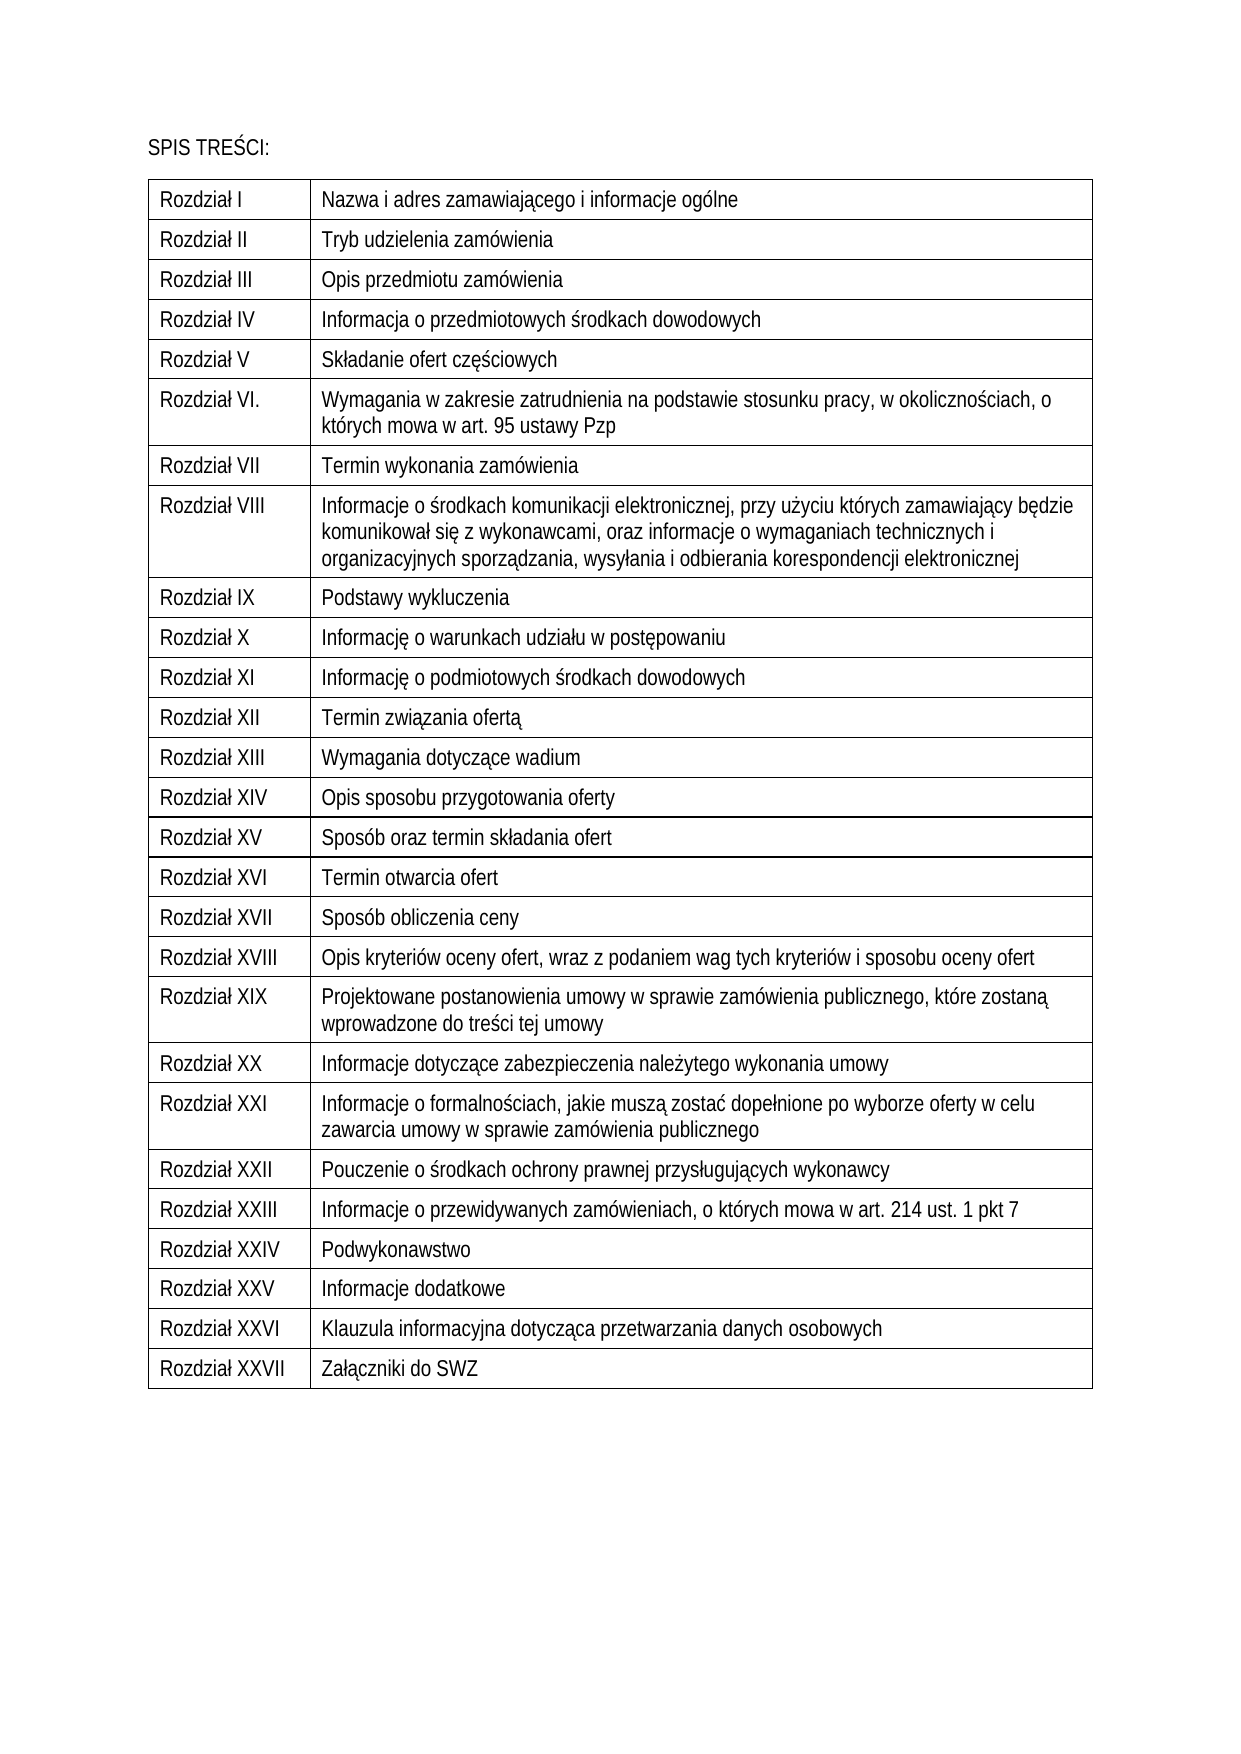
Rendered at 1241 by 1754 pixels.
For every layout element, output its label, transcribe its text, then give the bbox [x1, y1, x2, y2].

table_cell Rozdział XIV [149, 778, 310, 816]
table_cell Rozdział XXVII [149, 1349, 310, 1388]
table_cell Podwykonawstwo [311, 1229, 1092, 1268]
table_cell Informacje dotyczące zabezpieczenia należytego wykonania umowy [311, 1043, 1092, 1082]
table_cell Opis przedmiotu zamówienia [311, 260, 1092, 298]
table_cell Rozdział IV [149, 300, 310, 338]
table_cell Rozdział V [149, 340, 310, 378]
table_cell Sposób oraz termin składania ofert [311, 818, 1092, 856]
table_cell Rozdział II [149, 220, 310, 259]
table_cell Informację o podmiotowych środkach dowodowych [311, 658, 1092, 697]
table_cell Informacja o przedmiotowych środkach dowodowych [311, 300, 1092, 338]
table_cell Klauzula informacyjna dotycząca przetwarzania danych osobowych [311, 1309, 1092, 1348]
table_cell Pouczenie o środkach ochrony prawnej przysługujących wykonawcy [311, 1150, 1092, 1188]
table_cell Rozdział XIX [149, 977, 310, 1042]
table_cell Rozdział X [149, 618, 310, 657]
table_header Rozdział I [149, 180, 310, 219]
table_cell Rozdział XXII [149, 1150, 310, 1188]
table_cell Informacje o przewidywanych zamówieniach, o których mowa w art. 214 ust. 1 pkt 7 [311, 1189, 1092, 1228]
table_cell Rozdział XVIII [149, 937, 310, 976]
table_cell Sposób obliczenia ceny [311, 897, 1092, 936]
table_cell Rozdział XII [149, 698, 310, 737]
table_cell Informacje o formalnościach, jakie muszą zostać dopełnione po wyborze oferty w celu zawarcia umowy w sprawie zamówienia publicznego [311, 1083, 1092, 1148]
table_cell Rozdział XX [149, 1043, 310, 1082]
table_cell Rozdział XXIII [149, 1189, 310, 1228]
table_cell Rozdział XXI [149, 1083, 310, 1148]
table_cell Załączniki do SWZ [311, 1349, 1092, 1388]
table_cell Rozdział XIII [149, 738, 310, 777]
table_cell Opis kryteriów oceny ofert, wraz z podaniem wag tych kryteriów i sposobu oceny ofert [311, 937, 1092, 976]
text SPIS TREŚCI: [148, 134, 1152, 160]
table_cell Rozdział VIII [149, 486, 310, 577]
table_cell Informacje dodatkowe [311, 1269, 1092, 1308]
table_cell Tryb udzielenia zamówienia [311, 220, 1092, 259]
table_cell Podstawy wykluczenia [311, 578, 1092, 617]
table_cell Rozdział XVII [149, 897, 310, 936]
table_cell Rozdział III [149, 260, 310, 298]
table_cell Rozdział XI [149, 658, 310, 697]
table_cell Rozdział XXV [149, 1269, 310, 1308]
table_cell Składanie ofert częściowych [311, 340, 1092, 378]
table_cell Rozdział IX [149, 578, 310, 617]
table_cell Wymagania dotyczące wadium [311, 738, 1092, 777]
table_cell Rozdział XXVI [149, 1309, 310, 1348]
table_cell Rozdział XXIV [149, 1229, 310, 1268]
table_cell Projektowane postanowienia umowy w sprawie zamówienia publicznego, które zostaną wprowadzone do treści tej umowy [311, 977, 1092, 1042]
table_cell Termin związania ofertą [311, 698, 1092, 737]
table_cell Termin wykonania zamówienia [311, 446, 1092, 484]
table_cell Termin otwarcia ofert [311, 858, 1092, 896]
table_cell Rozdział XV [149, 818, 310, 856]
table_cell Opis sposobu przygotowania oferty [311, 778, 1092, 816]
table_cell Informacje o środkach komunikacji elektronicznej, przy użyciu których zamawiający będzie komunikował się z wykonawcami, oraz informacje o wymaganiach technicznych i organizacyjnych sporządzania, wysyłania i odbierania korespondencji elektronicznej [311, 486, 1092, 577]
table_cell Informację o warunkach udziału w postępowaniu [311, 618, 1092, 657]
table_cell Rozdział VII [149, 446, 310, 484]
table_cell Rozdział XVI [149, 858, 310, 896]
table_cell Rozdział VI. [149, 379, 310, 444]
table_header Nazwa i adres zamawiającego i informacje ogólne [311, 180, 1092, 219]
table_cell Wymagania w zakresie zatrudnienia na podstawie stosunku pracy, w okolicznościach, o których mowa w art. 95 ustawy Pzp [311, 379, 1092, 444]
